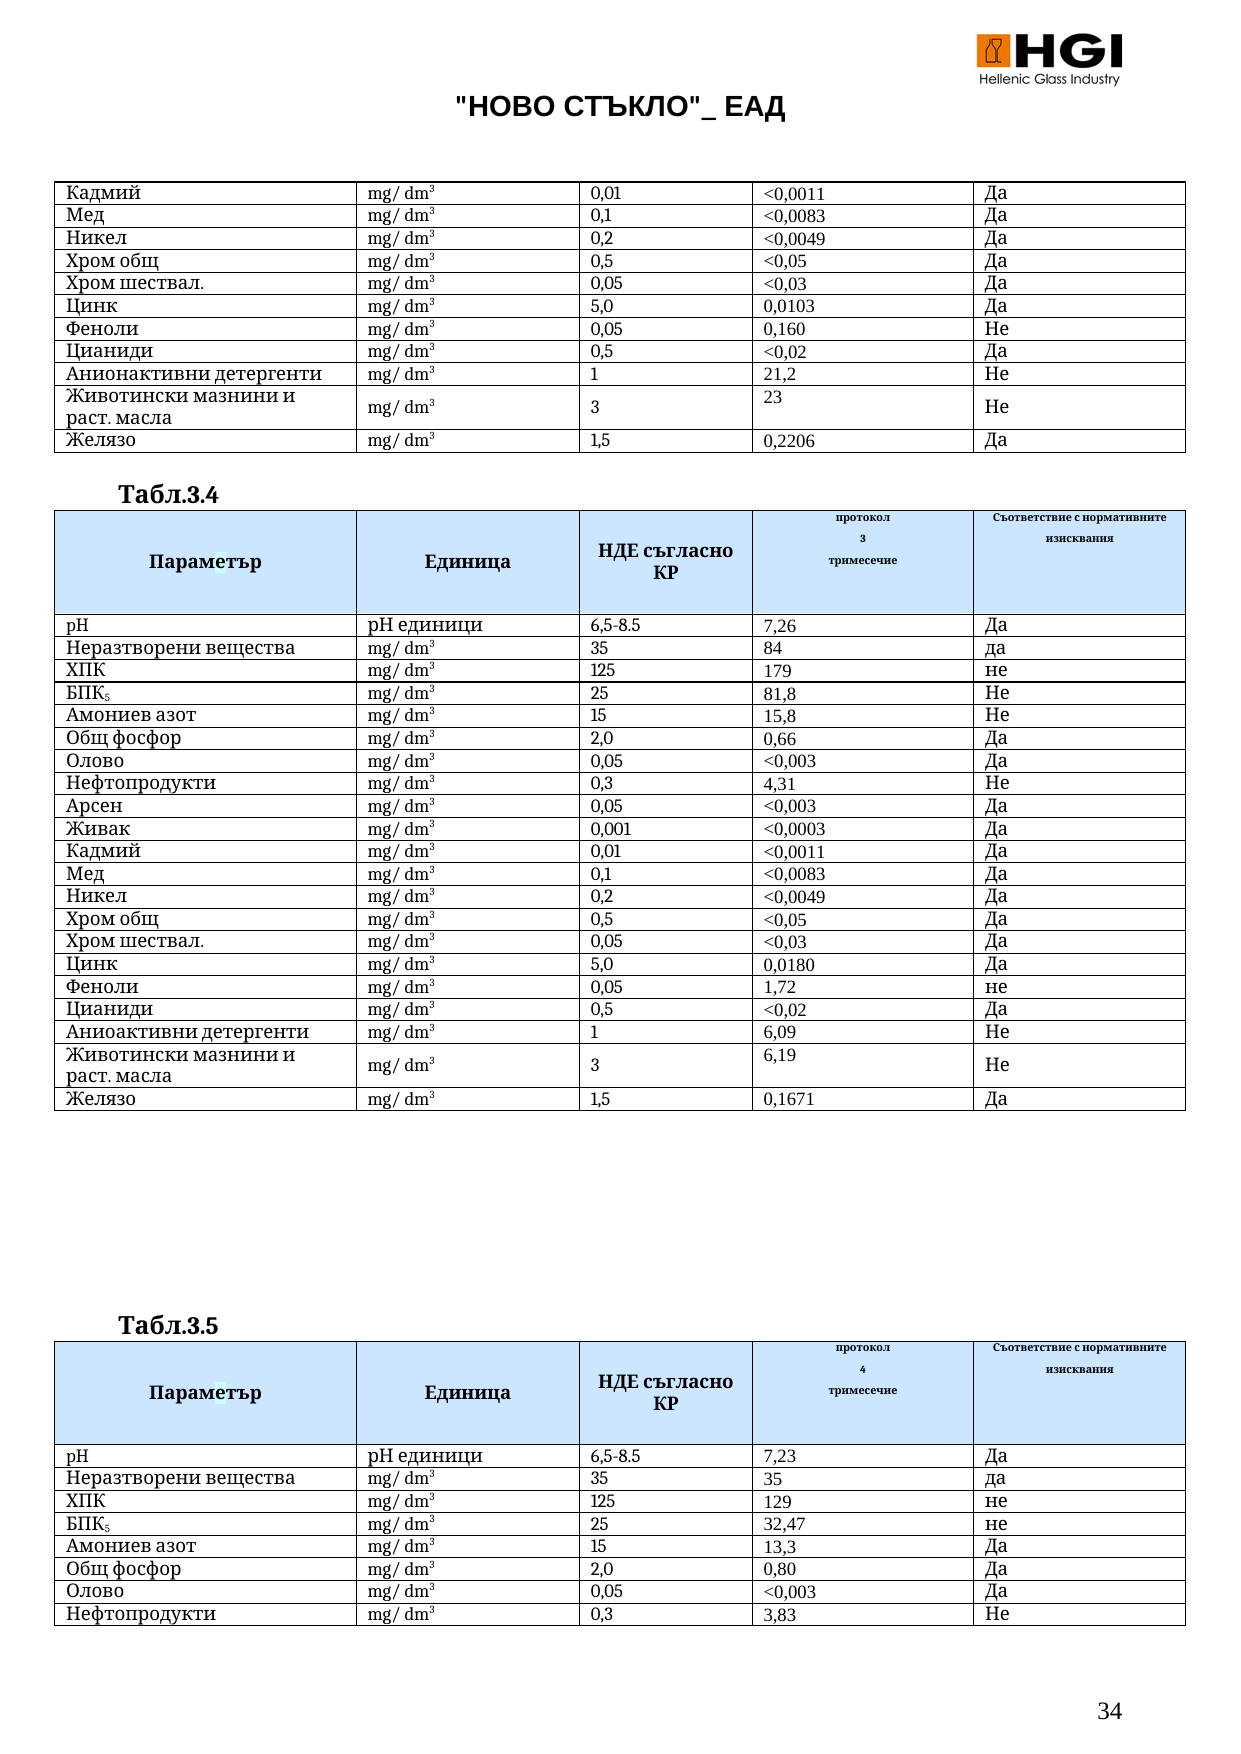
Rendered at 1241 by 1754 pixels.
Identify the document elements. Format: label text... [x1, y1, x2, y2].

table_cell 0,2206 [753, 430, 973, 452]
table_cell mg/ dm3 [357, 931, 579, 953]
table_cell mg/ dm3 [357, 1088, 579, 1110]
table_cell Арсен [55, 795, 356, 817]
table_cell 0,3 [580, 773, 752, 794]
table_cell mg/ dm3 [357, 1021, 579, 1043]
table_header Единица [357, 511, 579, 613]
table_cell mg/ dm3 [357, 318, 579, 339]
table_cell 0,80 [753, 1558, 973, 1580]
table_cell Цианиди [55, 341, 356, 362]
table_cell <0,02 [753, 999, 973, 1020]
table_cell 0,5 [580, 341, 752, 362]
table_cell Аниоактивни детергенти [55, 1021, 356, 1043]
table_cell 6,09 [753, 1021, 973, 1043]
table_header НДЕ съгласно КР [580, 1342, 752, 1444]
table_cell mg/ dm3 [357, 363, 579, 385]
table_cell 0,05 [580, 750, 752, 772]
table_cell mg/ dm3 [357, 750, 579, 772]
table_cell Не [974, 386, 1185, 429]
table_cell Нефтопродукти [55, 1604, 356, 1625]
table_cell 0,01 [580, 183, 752, 204]
table_cell Желязо [55, 430, 356, 452]
table_cell mg/ dm3 [357, 841, 579, 862]
table_cell 0,66 [753, 728, 973, 749]
table_cell 129 [753, 1491, 973, 1512]
table_cell 6,19 [753, 1044, 973, 1087]
table_cell 25 [580, 1513, 752, 1535]
table_cell Не [974, 1604, 1185, 1625]
table_cell mg/ dm3 [357, 1581, 579, 1602]
table_cell 84 [753, 637, 973, 659]
table_cell рН единици [357, 1445, 579, 1467]
table_cell 35 [753, 1468, 973, 1489]
table_cell mg/ dm3 [357, 683, 579, 704]
table_cell Олово [55, 750, 356, 772]
table_header Параметър [55, 511, 356, 613]
table_cell 0,05 [580, 795, 752, 817]
table_cell Да [974, 250, 1185, 272]
table_cell 0,5 [580, 250, 752, 272]
table_cell Да [974, 818, 1185, 839]
table_cell <0,0011 [753, 841, 973, 862]
table_cell 0,5 [580, 999, 752, 1020]
table_cell 15 [580, 705, 752, 727]
table_cell 6,5-8.5 [580, 615, 752, 636]
table_cell mg/ dm3 [357, 1536, 579, 1557]
table_cell Да [974, 1558, 1185, 1580]
table_cell 2,0 [580, 728, 752, 749]
table_cell 179 [753, 660, 973, 681]
table_header Съответствие с нормативните изисквания [974, 511, 1185, 613]
table_cell Кадмий [55, 841, 356, 862]
table_cell 0,05 [580, 976, 752, 998]
table_cell Хром шествал. [55, 931, 356, 953]
table_cell 1 [580, 1021, 752, 1043]
table_cell 81,8 [753, 683, 973, 704]
table_cell Желязо [55, 1088, 356, 1110]
text Табл.3.4 [118, 481, 1122, 510]
table_cell 0,01 [580, 841, 752, 862]
table_cell Да [974, 886, 1185, 907]
table_cell Мед [55, 863, 356, 885]
table_cell 0,2 [580, 228, 752, 249]
table_cell 1,5 [580, 1088, 752, 1110]
table_cell <0,03 [753, 273, 973, 294]
table_cell Олово [55, 1581, 356, 1602]
table_cell mg/ dm3 [357, 976, 579, 998]
table_cell Феноли [55, 318, 356, 339]
table_cell да [974, 637, 1185, 659]
table_cell Хром шествал. [55, 273, 356, 294]
table_cell не [974, 1491, 1185, 1512]
table_cell 1,5 [580, 430, 752, 452]
table_cell <0,0049 [753, 228, 973, 249]
table_cell Животински мазнини и раст. масла [55, 386, 356, 429]
table_header протокол 3 тримесечие [753, 511, 973, 613]
table_cell mg/ dm3 [357, 1468, 579, 1489]
table_cell 0,1 [580, 205, 752, 227]
table_cell 15,8 [753, 705, 973, 727]
table_cell 13,3 [753, 1536, 973, 1557]
table_cell <0,003 [753, 795, 973, 817]
table_cell Цианиди [55, 999, 356, 1020]
table_header Параметър [55, 1342, 356, 1444]
table_cell не [974, 1513, 1185, 1535]
table_cell 125 [580, 660, 752, 681]
table_cell Хром общ [55, 909, 356, 930]
table_cell Да [974, 341, 1185, 362]
table_cell mg/ dm3 [357, 999, 579, 1020]
table_cell Цинк [55, 295, 356, 317]
table_cell mg/ dm3 [357, 795, 579, 817]
table_cell mg/ dm3 [357, 386, 579, 429]
table_cell Да [974, 183, 1185, 204]
table_cell 0,05 [580, 931, 752, 953]
table_cell mg/ dm3 [357, 705, 579, 727]
table_cell 4,31 [753, 773, 973, 794]
table_header Съответствие с нормативните изисквания [974, 1342, 1185, 1444]
table_cell 21,2 [753, 363, 973, 385]
table_cell mg/ dm3 [357, 954, 579, 975]
table_cell Да [974, 909, 1185, 930]
table_cell Мед [55, 205, 356, 227]
table_cell Да [974, 615, 1185, 636]
table_cell <0,0083 [753, 863, 973, 885]
table_cell 0,0103 [753, 295, 973, 317]
table_cell 0,2 [580, 886, 752, 907]
table_cell рН единици [357, 615, 579, 636]
table_cell 0,0180 [753, 954, 973, 975]
table_cell 3 [580, 1044, 752, 1087]
table_cell Хром общ [55, 250, 356, 272]
table_header Единица [357, 1342, 579, 1444]
table_cell 7,26 [753, 615, 973, 636]
table_cell Не [974, 318, 1185, 339]
table_cell Да [974, 1581, 1185, 1602]
table_cell Да [974, 1445, 1185, 1467]
table_cell mg/ dm3 [357, 341, 579, 362]
table_cell Да [974, 205, 1185, 227]
table_cell <0,0011 [753, 183, 973, 204]
table_cell 2,0 [580, 1558, 752, 1580]
table_cell mg/ dm3 [357, 909, 579, 930]
table_cell 5,0 [580, 295, 752, 317]
table_cell 0,05 [580, 1581, 752, 1602]
table_cell 5,0 [580, 954, 752, 975]
table_cell Кадмий [55, 183, 356, 204]
table_cell Да [974, 954, 1185, 975]
table_cell mg/ dm3 [357, 1513, 579, 1535]
table_cell Общ фосфор [55, 1558, 356, 1580]
table_cell 125 [580, 1491, 752, 1512]
table_cell Феноли [55, 976, 356, 998]
table_cell Да [974, 863, 1185, 885]
table_cell Никел [55, 228, 356, 249]
table_cell <0,02 [753, 341, 973, 362]
table_cell 0,05 [580, 318, 752, 339]
table_cell mg/ dm3 [357, 818, 579, 839]
table_cell mg/ dm3 [357, 430, 579, 452]
table_cell БПК5 [55, 1513, 356, 1535]
table_cell Да [974, 295, 1185, 317]
table_cell 1 [580, 363, 752, 385]
table_cell Анионактивни детергенти [55, 363, 356, 385]
table_cell Да [974, 430, 1185, 452]
table_cell Да [974, 728, 1185, 749]
table_cell pH [55, 615, 356, 636]
table_cell 3,83 [753, 1604, 973, 1625]
table_cell <0,0083 [753, 205, 973, 227]
table_cell mg/ dm3 [357, 1044, 579, 1087]
table_cell 0,05 [580, 273, 752, 294]
table_cell 23 [753, 386, 973, 429]
table_cell 15 [580, 1536, 752, 1557]
table_cell 0,001 [580, 818, 752, 839]
table_cell mg/ dm3 [357, 228, 579, 249]
table_cell Цинк [55, 954, 356, 975]
table_cell Да [974, 795, 1185, 817]
table_cell Не [974, 705, 1185, 727]
table_cell mg/ dm3 [357, 205, 579, 227]
table_cell 0,1671 [753, 1088, 973, 1110]
table_cell не [974, 660, 1185, 681]
table_cell mg/ dm3 [357, 1558, 579, 1580]
table_cell 0,160 [753, 318, 973, 339]
table_cell mg/ dm3 [357, 773, 579, 794]
table_cell Не [974, 773, 1185, 794]
table_cell 1,72 [753, 976, 973, 998]
table_cell 25 [580, 683, 752, 704]
table_cell Не [974, 1021, 1185, 1043]
table_cell Не [974, 363, 1185, 385]
table_cell БПК5 [55, 683, 356, 704]
table_cell mg/ dm3 [357, 1604, 579, 1625]
table_cell Амониев азот [55, 1536, 356, 1557]
table_cell Никел [55, 886, 356, 907]
table_cell 6,5-8.5 [580, 1445, 752, 1467]
table_cell <0,03 [753, 931, 973, 953]
table_cell <0,003 [753, 750, 973, 772]
table_cell mg/ dm3 [357, 295, 579, 317]
table_cell mg/ dm3 [357, 250, 579, 272]
table_cell mg/ dm3 [357, 1491, 579, 1512]
table_cell Да [974, 1536, 1185, 1557]
table_cell <0,05 [753, 250, 973, 272]
table_cell Да [974, 273, 1185, 294]
table_cell Животински мазнини и раст. масла [55, 1044, 356, 1087]
table_cell Не [974, 1044, 1185, 1087]
table_cell mg/ dm3 [357, 273, 579, 294]
table_cell <0,0003 [753, 818, 973, 839]
table_cell pH [55, 1445, 356, 1467]
table_cell 32,47 [753, 1513, 973, 1535]
table_cell 0,5 [580, 909, 752, 930]
table_cell Да [974, 750, 1185, 772]
table_cell Да [974, 841, 1185, 862]
table_cell mg/ dm3 [357, 637, 579, 659]
table_cell Амониев азот [55, 705, 356, 727]
table_cell Да [974, 931, 1185, 953]
table_cell 35 [580, 1468, 752, 1489]
picture [975, 33, 1123, 89]
table_header НДЕ съгласно КР [580, 511, 752, 613]
table_cell mg/ dm3 [357, 183, 579, 204]
table_cell <0,0049 [753, 886, 973, 907]
table_cell <0,05 [753, 909, 973, 930]
table_header протокол 4 тримесечие [753, 1342, 973, 1444]
table_cell Неразтворени вещества [55, 637, 356, 659]
table_cell не [974, 976, 1185, 998]
table_cell mg/ dm3 [357, 886, 579, 907]
table_cell ХПК [55, 660, 356, 681]
table_cell mg/ dm3 [357, 728, 579, 749]
table_cell Живак [55, 818, 356, 839]
table_cell Да [974, 1088, 1185, 1110]
table_cell 0,3 [580, 1604, 752, 1625]
text Табл.3.5 [118, 1312, 1122, 1341]
table_cell 0,1 [580, 863, 752, 885]
table_cell Да [974, 228, 1185, 249]
table_cell Да [974, 999, 1185, 1020]
table_cell <0,003 [753, 1581, 973, 1602]
table_cell Не [974, 683, 1185, 704]
table_cell 3 [580, 386, 752, 429]
table_cell ХПК [55, 1491, 356, 1512]
table_cell mg/ dm3 [357, 863, 579, 885]
table_cell Нефтопродукти [55, 773, 356, 794]
table_cell 35 [580, 637, 752, 659]
table_cell Общ фосфор [55, 728, 356, 749]
table_cell 7,23 [753, 1445, 973, 1467]
table_cell mg/ dm3 [357, 660, 579, 681]
table_cell Неразтворени вещества [55, 1468, 356, 1489]
table_cell да [974, 1468, 1185, 1489]
